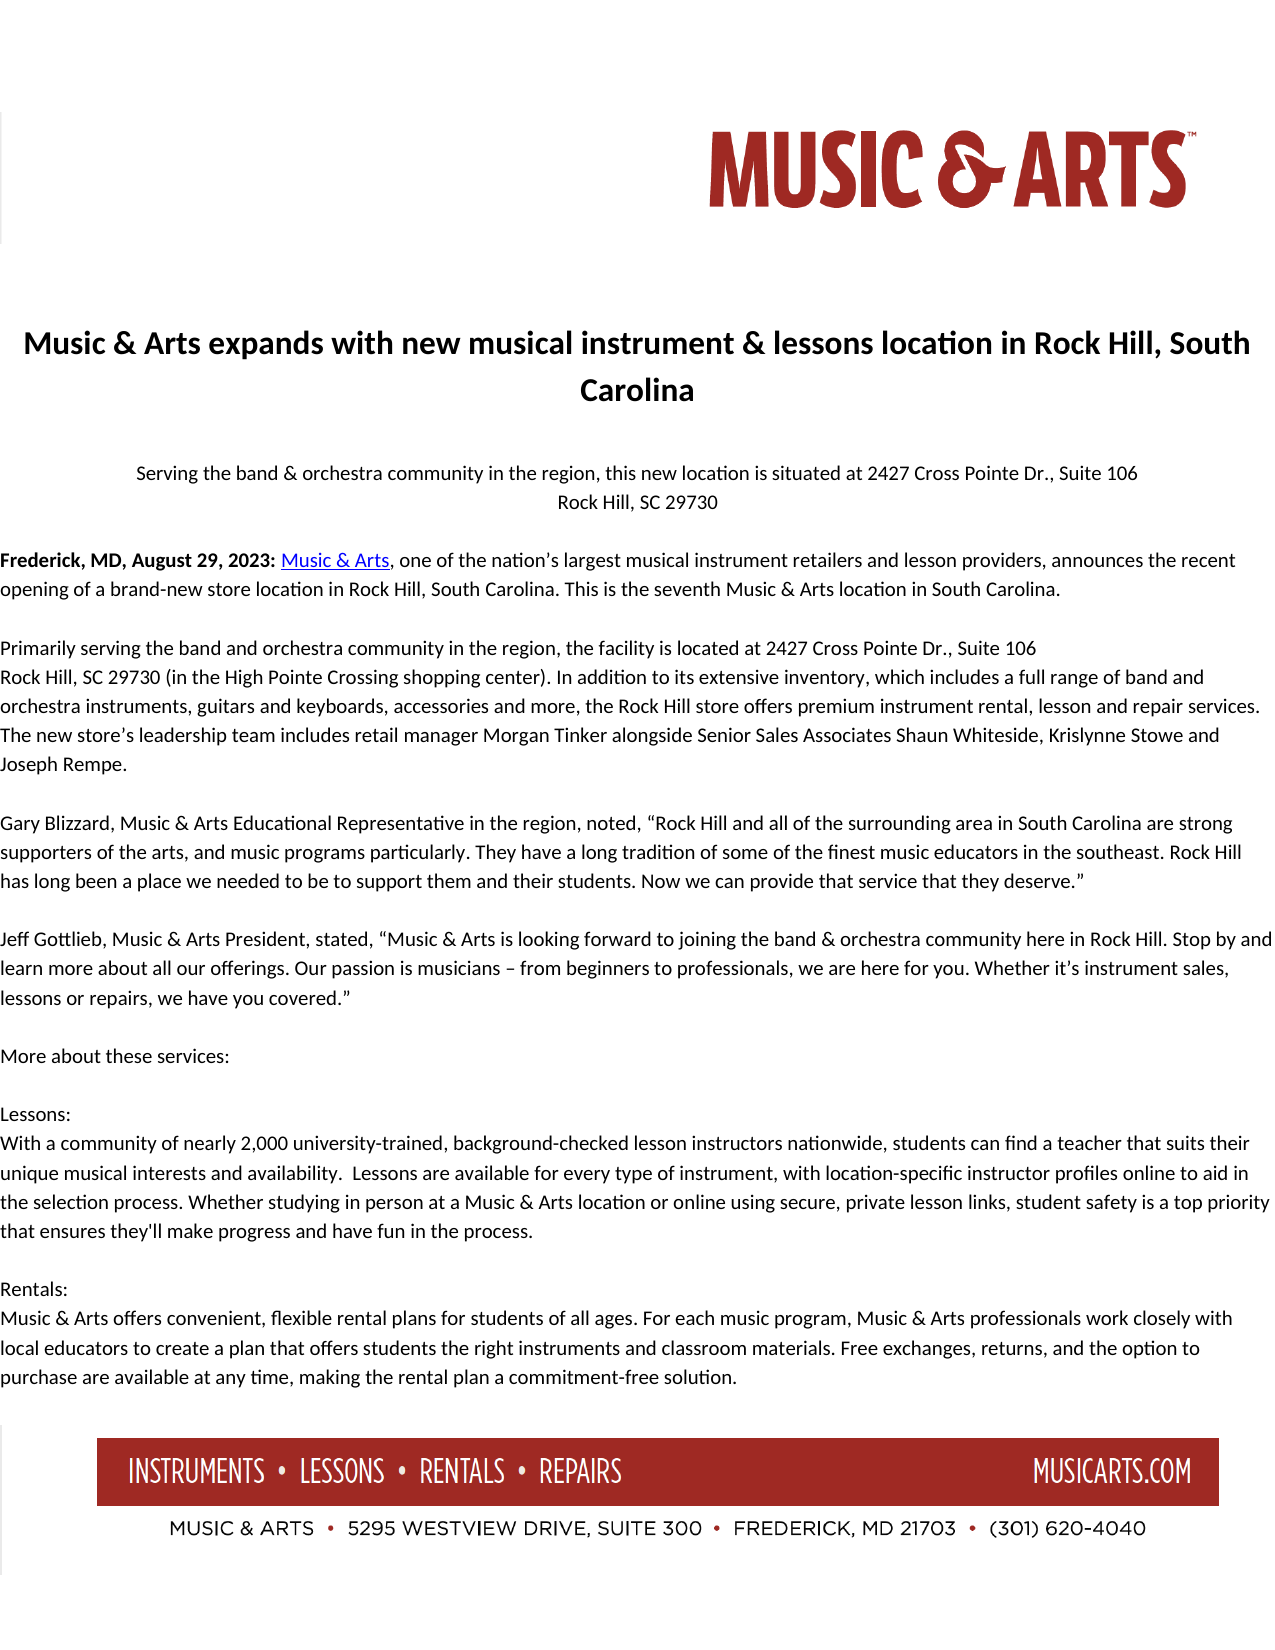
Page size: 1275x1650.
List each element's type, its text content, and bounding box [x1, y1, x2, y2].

text With a community of nearly 2,000 university-trained, background-checked lesson instructors nationwide, students can find a teacher that suits their unique musical interests and availability. Lessons are available for every type of instrument, with location-specific instructor profiles online to aid in the selection process. Whether studying in person at a Music & Arts location or online using secure, private lesson links, student safety is a top priority that ensures they'll make progress and have fun in the process. [0, 1131, 1275, 1243]
text Gary Blizzard, Music & Arts Educational Representative in the region, noted, “Rock Hill and all of the surrounding area in South Carolina are strong supporters of the arts, and music programs particularly. They have a long tradition of some of the finest music educators in the southeast. Rock Hill has long been a place we needed to be to support them and their students. Now we can provide that service that they deserve.” [0, 810, 1275, 893]
picture [0, 1425, 1275, 1575]
text Frederick, MD, August 29, 2023: Music & Arts, one of the nation’s largest musical instrument retailers and lesson providers, announces the recent opening of a brand-new store location in Rock Hill, South Carolina. This is the seventh Music & Arts location in South Carolina. [0, 547, 1275, 602]
text More about these services: [0, 1043, 1275, 1068]
text Jeff Gottlieb, Music & Arts President, stated, “Music & Arts is looking forward to joining the band & orchestra community here in Rock Hill. Stop by and learn more about all our offerings. Our passion is musicians – from beginners to professionals, we are here for you. Whether it’s instrument sales, lessons or repairs, we have you covered.” [0, 926, 1275, 1010]
picture [0, 112, 1275, 244]
text Music & Arts offers convenient, flexible rental plans for students of all ages. For each music program, Music & Arts professionals work closely with local educators to create a plan that offers students the right instruments and classroom materials. Free exchanges, returns, and the option to purchase are available at any time, making the rental plan a commitment-free solution. [0, 1306, 1275, 1389]
text Music & Arts expands with new musical instrument & lessons location in Rock Hill, South Carolina [0, 322, 1275, 409]
text Primarily serving the band and orchestra community in the region, the facility is located at 2427 Cross Pointe Dr., Suite 106 [0, 635, 1275, 660]
text Rock Hill, SC 29730 [0, 489, 1275, 514]
text Serving the band & orchestra community in the region, this new location is situated at 2427 Cross Pointe Dr., Suite 106 [0, 460, 1275, 485]
text Rentals: [0, 1276, 1275, 1302]
text Lessons: [0, 1101, 1275, 1127]
text Rock Hill, SC 29730 (in the High Pointe Crossing shopping center). In addition to its extensive inventory, which includes a full range of band and orchestra instruments, guitars and keyboards, accessories and more, the Rock Hill store offers premium instrument rental, lesson and repair services. The new store’s leadership team includes retail manager Morgan Tinker alongside Senior Sales Associates Shaun Whiteside, Krislynne Stowe and Joseph Rempe. [0, 664, 1275, 777]
